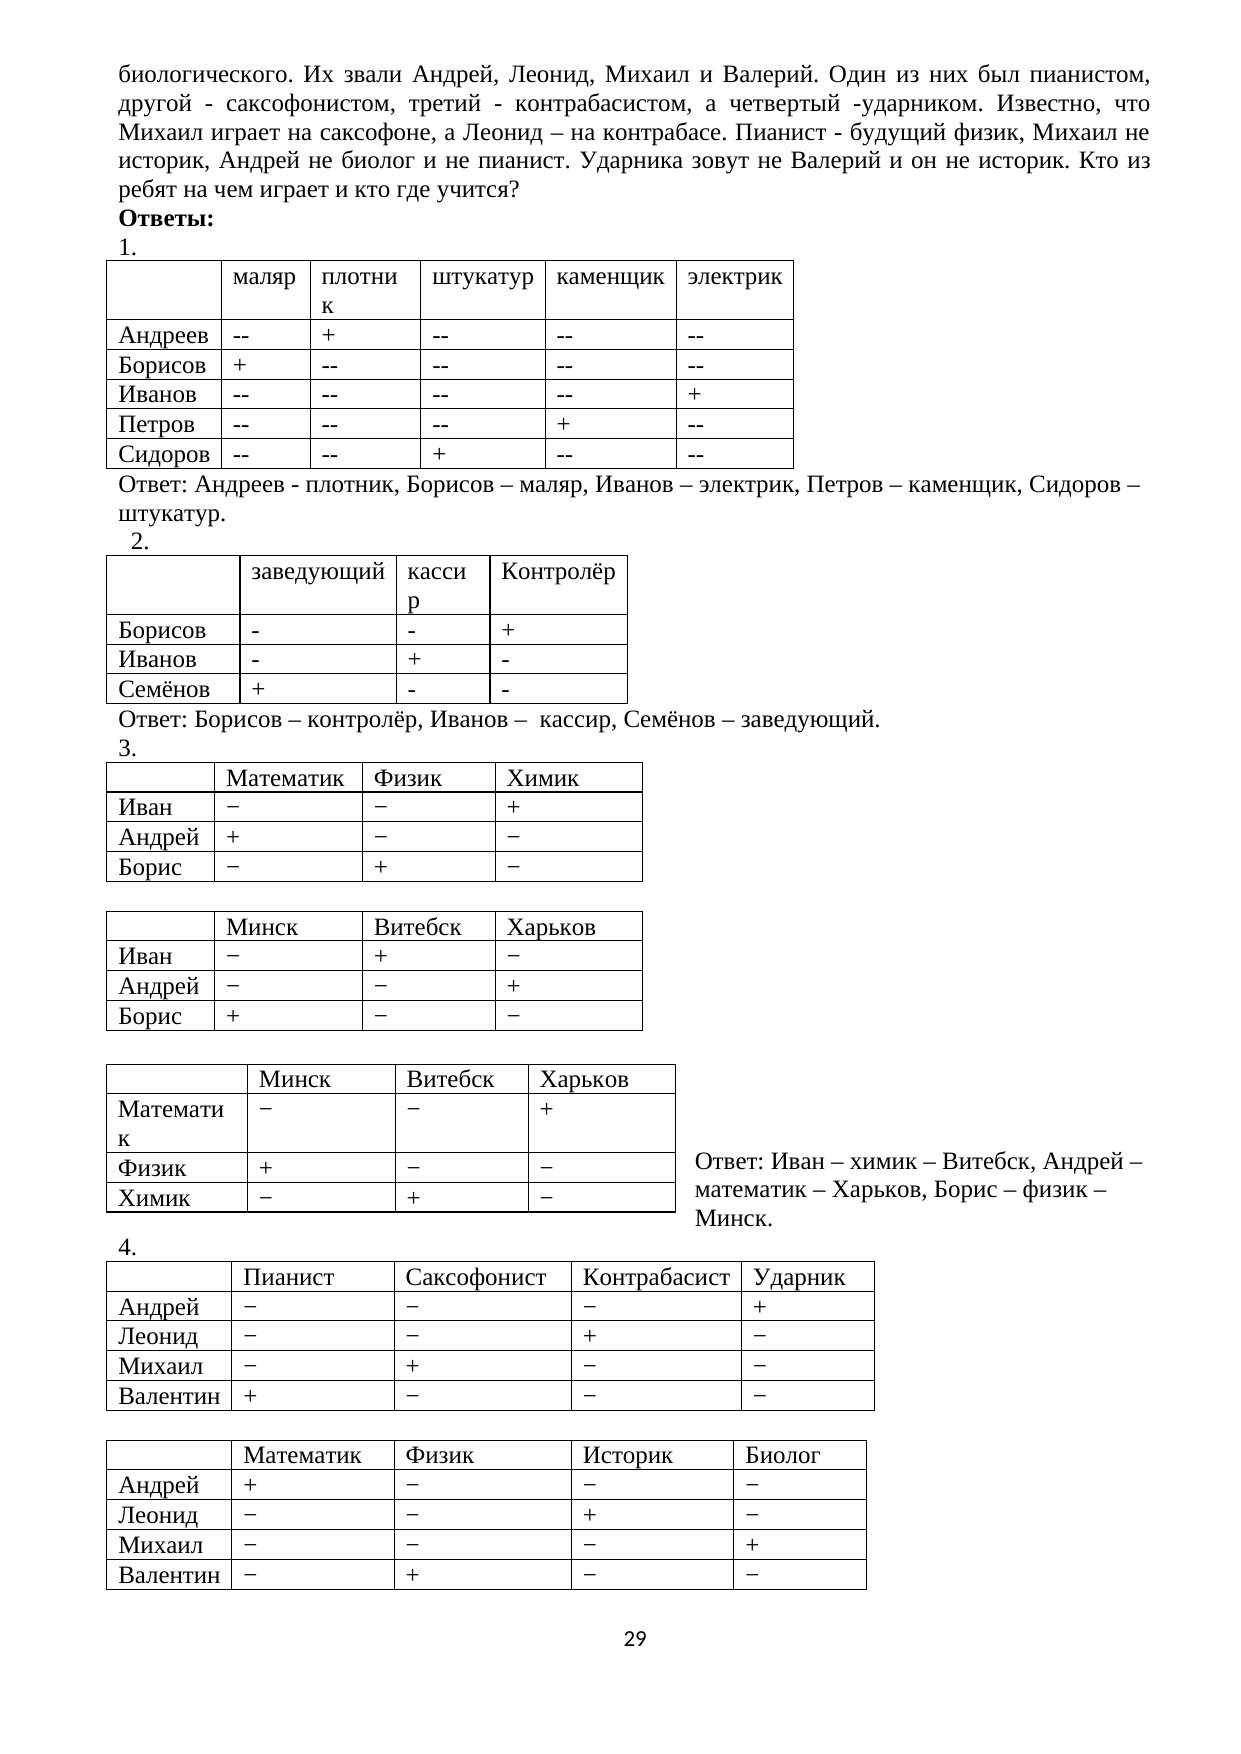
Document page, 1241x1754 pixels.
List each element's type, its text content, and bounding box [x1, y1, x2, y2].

table_cell - [491, 674, 627, 703]
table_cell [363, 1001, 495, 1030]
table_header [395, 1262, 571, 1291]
table_cell Сидоров [107, 439, 221, 468]
table_cell - [397, 615, 489, 643]
table_cell -- [677, 320, 793, 349]
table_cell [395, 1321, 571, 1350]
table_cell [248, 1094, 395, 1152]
table_header [107, 556, 239, 614]
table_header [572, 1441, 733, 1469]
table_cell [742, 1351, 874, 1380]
table_cell − [496, 852, 642, 881]
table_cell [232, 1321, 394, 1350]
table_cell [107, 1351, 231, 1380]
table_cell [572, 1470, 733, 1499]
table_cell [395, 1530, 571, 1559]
table_cell -- [222, 409, 310, 438]
table_cell + [311, 320, 420, 349]
table_cell -- [311, 439, 420, 468]
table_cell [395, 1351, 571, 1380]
table_header плотник [311, 261, 420, 319]
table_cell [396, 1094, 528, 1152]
text Ответ: Андреев - плотник, Борисов – маляр, Иванов – электрик, Петров – каменщик, Сидоров – штукатур. [118, 469, 1152, 526]
table_cell -- [677, 439, 793, 468]
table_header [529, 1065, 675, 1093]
table_cell − [215, 793, 362, 821]
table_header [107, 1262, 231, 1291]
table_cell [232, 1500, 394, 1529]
text Ответ: Борисов – контролёр, Иванов – кассир, Семёнов – заведующий. [118, 704, 1152, 733]
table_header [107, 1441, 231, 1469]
table_cell Петров [107, 409, 221, 438]
table_cell Иван [107, 793, 214, 821]
table_header кассир [397, 556, 489, 614]
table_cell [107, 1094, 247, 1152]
table_header Контролёр [491, 556, 627, 614]
table_cell + [677, 380, 793, 408]
table_cell Борисов [107, 615, 239, 643]
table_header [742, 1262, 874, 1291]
table_cell -- [311, 380, 420, 408]
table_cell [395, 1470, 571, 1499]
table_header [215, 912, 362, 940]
table_cell Иванов [107, 380, 221, 408]
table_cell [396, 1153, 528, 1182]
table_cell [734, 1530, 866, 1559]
table_header каменщик [546, 261, 676, 319]
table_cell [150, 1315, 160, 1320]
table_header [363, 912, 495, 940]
table_cell -- [222, 439, 310, 468]
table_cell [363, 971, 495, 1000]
table_cell − [496, 822, 642, 851]
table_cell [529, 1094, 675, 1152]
text 4. [118, 1232, 1152, 1261]
table_cell Семёнов [107, 674, 239, 703]
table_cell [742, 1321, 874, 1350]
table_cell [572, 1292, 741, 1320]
table_cell -- [546, 350, 676, 378]
table_header электрик [677, 261, 793, 319]
table_cell -- [677, 350, 793, 378]
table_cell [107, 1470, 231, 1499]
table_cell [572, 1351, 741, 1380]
table_cell -- [222, 380, 310, 408]
text Ответ: Иван – химик – Витебск, Андрей – математик – Харьков, Борис – физик – Минск. [118, 1146, 1152, 1232]
table_cell + [215, 822, 362, 851]
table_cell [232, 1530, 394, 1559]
table_header штукатур [421, 261, 545, 319]
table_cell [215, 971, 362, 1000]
table_cell + [222, 350, 310, 378]
table_cell -- [421, 350, 545, 378]
table_cell - [241, 615, 396, 643]
table_cell - [491, 645, 627, 673]
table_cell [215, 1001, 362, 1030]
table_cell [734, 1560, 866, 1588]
table_header маляр [222, 261, 310, 319]
table_header [107, 261, 221, 319]
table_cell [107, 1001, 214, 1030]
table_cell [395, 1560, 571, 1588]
table_cell -- [421, 409, 545, 438]
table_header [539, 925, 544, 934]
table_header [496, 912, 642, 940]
table_cell Борис [107, 852, 214, 881]
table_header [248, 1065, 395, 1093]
table_cell Андрей [107, 822, 214, 851]
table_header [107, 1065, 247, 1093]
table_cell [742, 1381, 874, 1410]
table_cell Борисов [107, 350, 221, 378]
table_cell -- [222, 320, 310, 349]
table_cell -- [421, 380, 545, 408]
text 3. [118, 733, 1152, 762]
table_cell − [215, 852, 362, 881]
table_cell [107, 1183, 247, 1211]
table_cell + [421, 439, 545, 468]
table_header [107, 763, 214, 791]
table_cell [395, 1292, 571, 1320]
table_cell + [241, 674, 396, 703]
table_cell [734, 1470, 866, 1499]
table_cell -- [677, 409, 793, 438]
table_cell − [363, 793, 495, 821]
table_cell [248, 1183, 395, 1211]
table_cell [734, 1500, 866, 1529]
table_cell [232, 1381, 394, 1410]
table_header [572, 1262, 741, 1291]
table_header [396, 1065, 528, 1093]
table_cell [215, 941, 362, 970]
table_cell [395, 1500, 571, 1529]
table_header Физик [363, 763, 495, 791]
table_cell + [496, 793, 642, 821]
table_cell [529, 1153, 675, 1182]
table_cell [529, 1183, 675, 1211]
table_header Химик [496, 763, 642, 791]
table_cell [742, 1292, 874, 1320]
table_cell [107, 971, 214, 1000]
text 2. [118, 526, 1152, 555]
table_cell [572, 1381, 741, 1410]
table_header заведующий [241, 556, 396, 614]
table_header [107, 912, 214, 940]
table_cell -- [421, 320, 545, 349]
text 1. [118, 232, 1152, 260]
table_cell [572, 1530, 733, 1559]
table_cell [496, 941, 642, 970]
table_cell + [397, 645, 489, 673]
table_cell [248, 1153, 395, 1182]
table_cell + [546, 409, 676, 438]
table_cell -- [546, 439, 676, 468]
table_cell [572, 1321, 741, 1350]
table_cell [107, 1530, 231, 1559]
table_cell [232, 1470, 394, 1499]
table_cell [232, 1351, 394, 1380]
table_cell -- [546, 320, 676, 349]
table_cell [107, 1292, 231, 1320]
table_cell -- [311, 350, 420, 378]
table_cell - [397, 674, 489, 703]
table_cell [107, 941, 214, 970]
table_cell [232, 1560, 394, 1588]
table_cell Андреев [107, 320, 221, 349]
table_cell − [363, 822, 495, 851]
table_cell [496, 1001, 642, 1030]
table_cell + [363, 852, 495, 881]
text Ответы: [118, 203, 1152, 232]
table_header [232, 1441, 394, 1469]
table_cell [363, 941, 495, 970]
table_cell - [241, 645, 396, 673]
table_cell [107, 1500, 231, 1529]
table_cell Иванов [107, 645, 239, 673]
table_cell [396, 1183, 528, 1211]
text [118, 59, 1152, 203]
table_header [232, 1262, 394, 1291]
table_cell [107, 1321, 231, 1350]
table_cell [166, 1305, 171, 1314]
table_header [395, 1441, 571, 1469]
table_cell + [491, 615, 627, 643]
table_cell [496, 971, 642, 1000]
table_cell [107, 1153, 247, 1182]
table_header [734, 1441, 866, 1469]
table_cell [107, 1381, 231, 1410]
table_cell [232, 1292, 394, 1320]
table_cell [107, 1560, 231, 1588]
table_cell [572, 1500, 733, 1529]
table_cell -- [311, 409, 420, 438]
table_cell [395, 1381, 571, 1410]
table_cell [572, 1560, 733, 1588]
table_header Математик [215, 763, 362, 791]
table_cell -- [546, 380, 676, 408]
